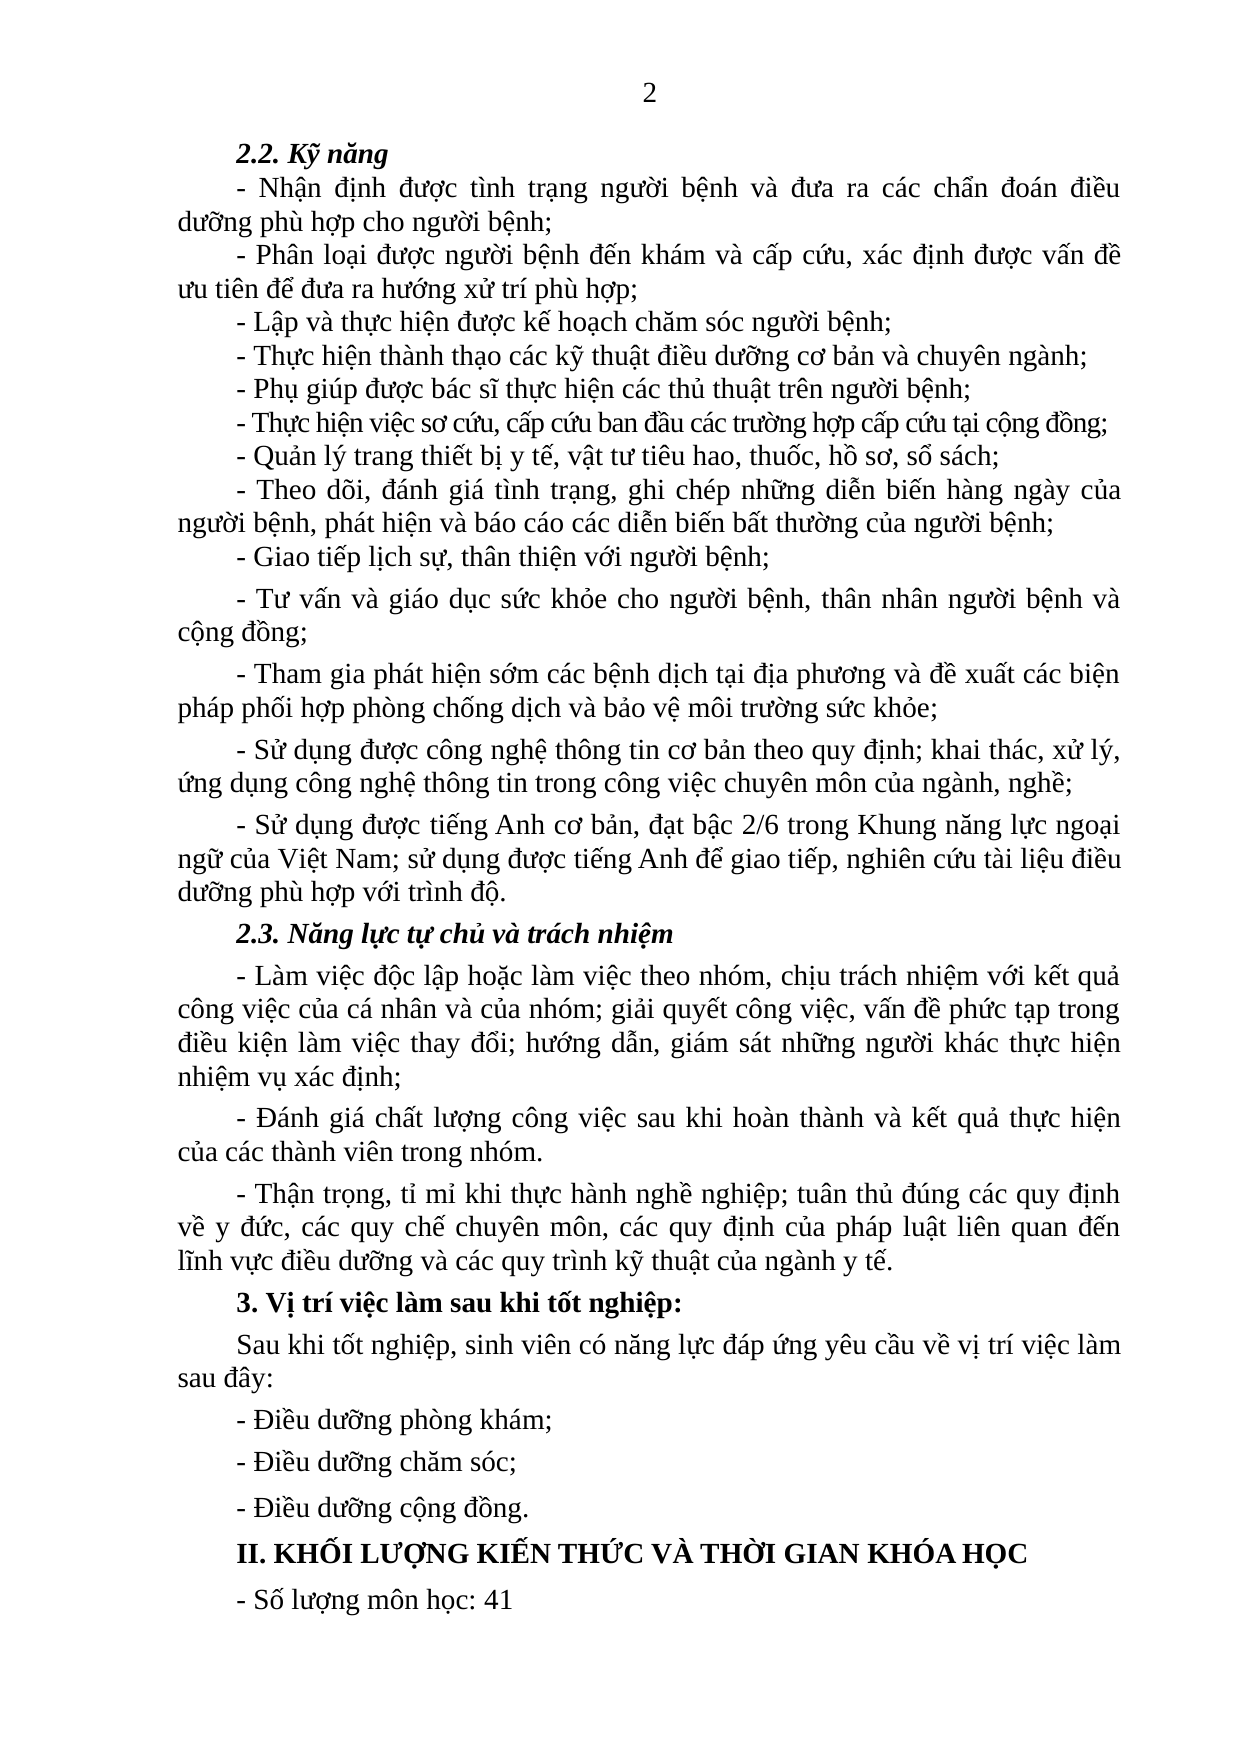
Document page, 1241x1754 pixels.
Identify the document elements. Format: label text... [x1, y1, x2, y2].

text - Sử dụng được tiếng Anh cơ bản, đạt bậc 2/6 trong Khung năng lực ngoại ngữ của Việt Nam; sử dụng được tiếng Anh để giao tiếp, nghiên cứu tài liệu điều dưỡng phù hợp với trình độ. [177, 807, 1122, 908]
text 3. Vị trí việc làm sau khi tốt nghiệp: [177, 1285, 1122, 1318]
text - Làm việc độc lập hoặc làm việc theo nhóm, chịu trách nhiệm với kết quả công việc của cá nhân và của nhóm; giải quyết công việc, vấn đề phức tạp trong điều kiện làm việc thay đổi; hướng dẫn, giám sát những người khác thực hiện nhiệm vụ xác định; [177, 958, 1122, 1092]
text Sau khi tốt nghiệp, sinh viên có năng lực đáp ứng yêu cầu về vị trí việc làm sau đây: [177, 1327, 1122, 1394]
text - Điều dưỡng phòng khám; [177, 1402, 1122, 1436]
text - Phụ giúp được bác sĩ thực hiện các thủ thuật trên người bệnh; [177, 371, 1122, 405]
text - Phân loại được người bệnh đến khám và cấp cứu, xác định được vấn đề ưu tiên để đưa ra hướng xử trí phù hợp; [177, 237, 1122, 304]
text - Đánh giá chất lượng công việc sau khi hoàn thành và kết quả thực hiện của các thành viên trong nhóm. [177, 1101, 1122, 1168]
text - Giao tiếp lịch sự, thân thiện với người bệnh; [177, 539, 1122, 573]
text - Tham gia phát hiện sớm các bệnh dịch tại địa phương và đề xuất các biện pháp phối hợp phòng chống dịch và bảo vệ môi trường sức khỏe; [177, 656, 1122, 723]
text - Điều dưỡng chăm sóc; [177, 1444, 1122, 1478]
text - Số lượng môn học: 41 [177, 1582, 1122, 1616]
text - Tư vấn và giáo dục sức khỏe cho người bệnh, thân nhân người bệnh và cộng đồng; [177, 581, 1122, 648]
text - Lập và thực hiện được kế hoạch chăm sóc người bệnh; [177, 304, 1122, 338]
text 2.3. Năng lực tự chủ và trách nhiệm [177, 916, 1122, 950]
text 2.2. Kỹ năng [177, 137, 1122, 170]
text - Theo dõi, đánh giá tình trạng, ghi chép những diễn biến hàng ngày của người bệnh, phát hiện và báo cáo các diễn biến bất thường của người bệnh; [177, 472, 1122, 539]
text - Sử dụng được công nghệ thông tin cơ bản theo quy định; khai thác, xử lý, ứng dụng công nghệ thông tin trong công việc chuyên môn của ngành, nghề; [177, 732, 1122, 799]
text - Thực hiện việc sơ cứu, cấp cứu ban đầu các trường hợp cấp cứu tại cộng đồng; [177, 405, 1122, 438]
subtitle II. KHỐI LƯỢNG KIẾN THỨC VÀ THỜI GIAN KHÓA HỌC [177, 1536, 1122, 1570]
text - Thận trọng, tỉ mỉ khi thực hành nghề nghiệp; tuân thủ đúng các quy định về y đức, các quy chế chuyên môn, các quy định của pháp luật liên quan đến lĩnh vực điều dưỡng và các quy trình kỹ thuật của ngành y tế. [177, 1176, 1122, 1277]
text - Điều dưỡng cộng đồng. [177, 1490, 1122, 1524]
text - Nhận định được tình trạng người bệnh và đưa ra các chẩn đoán điều dưỡng phù hợp cho người bệnh; [177, 170, 1122, 237]
text - Thực hiện thành thạo các kỹ thuật điều dưỡng cơ bản và chuyên ngành; [177, 338, 1122, 371]
text - Quản lý trang thiết bị y tế, vật tư tiêu hao, thuốc, hồ sơ, sổ sách; [177, 438, 1122, 472]
